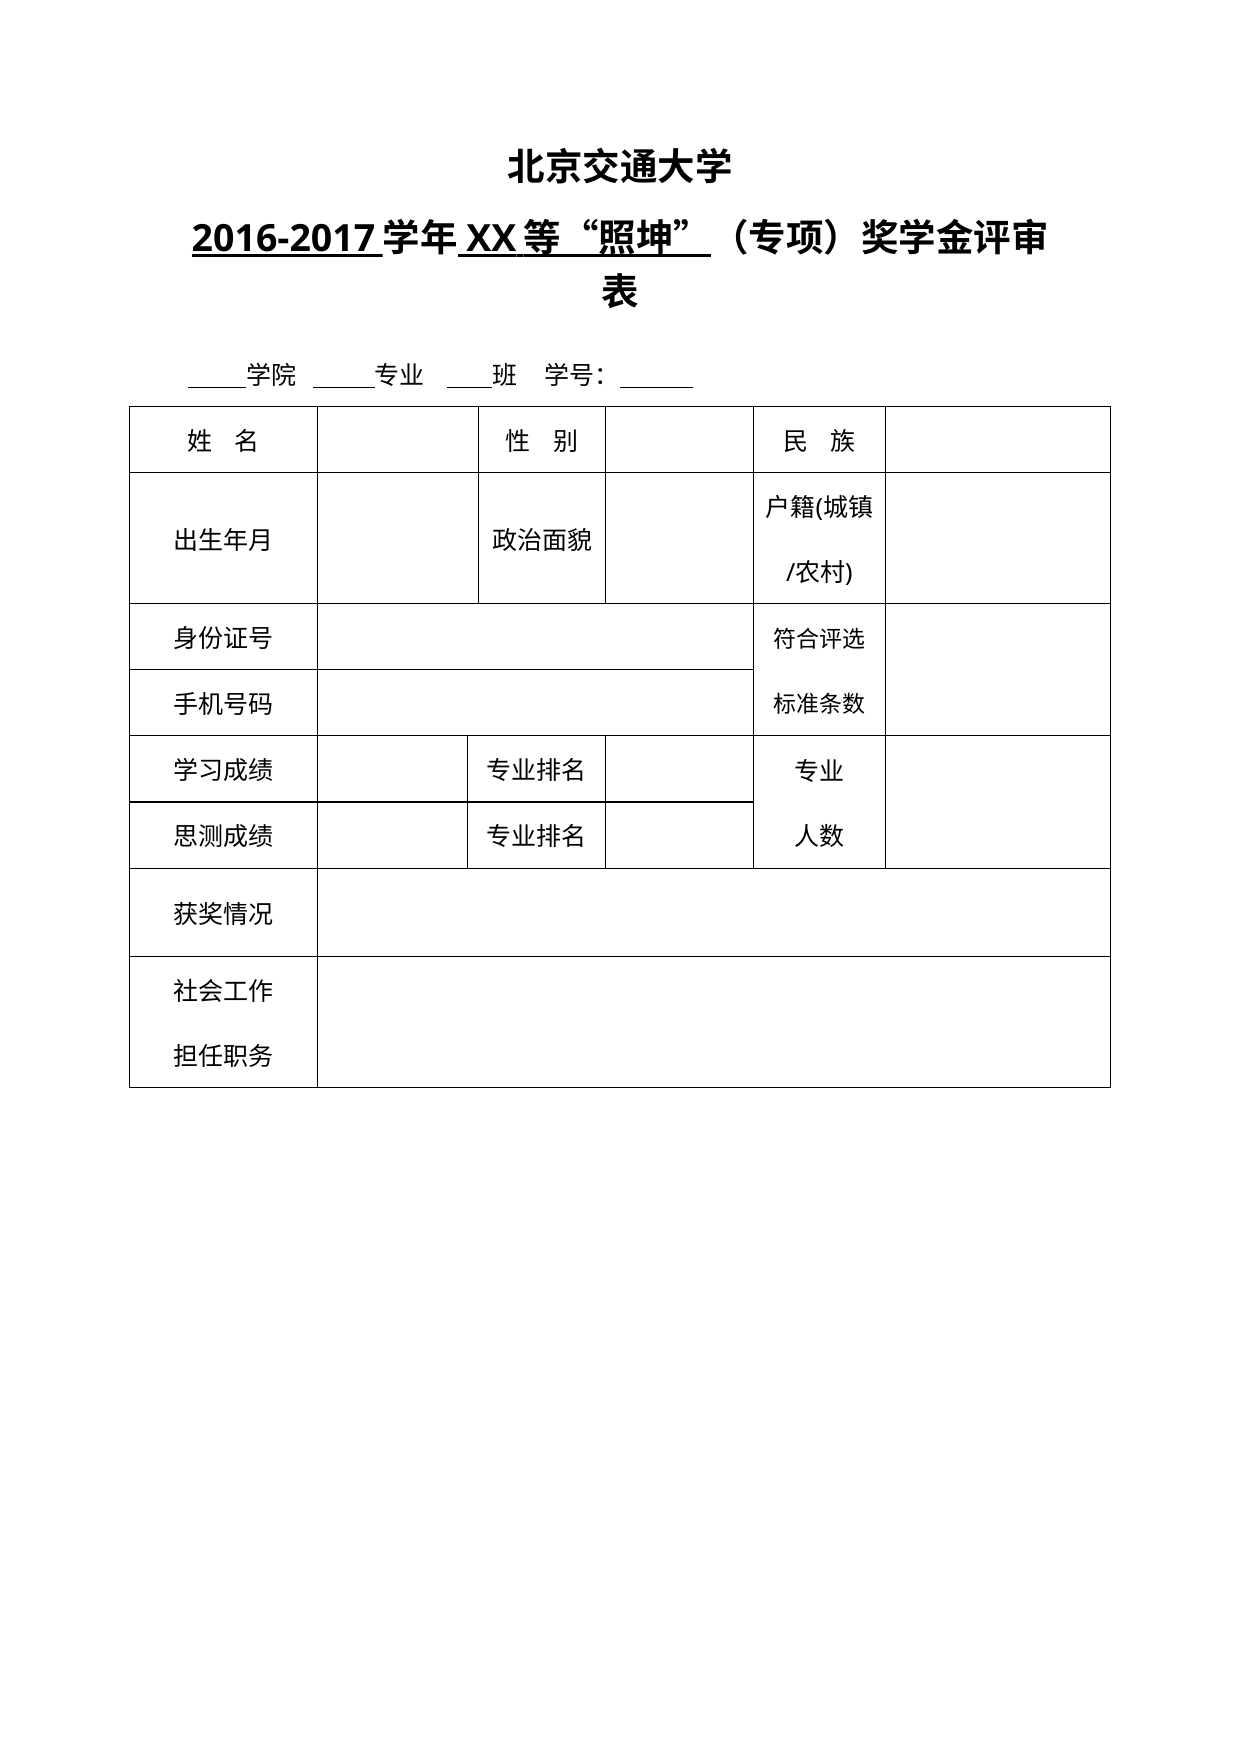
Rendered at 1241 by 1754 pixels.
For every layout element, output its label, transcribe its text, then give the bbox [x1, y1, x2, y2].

table_header 性 别 [479, 407, 605, 472]
table_cell [318, 604, 753, 669]
table_cell 手机号码 [130, 670, 317, 735]
text 2016-2017学年 XX等“照坤”（专项）奖学金评审表 [187, 207, 1053, 316]
text 北京交通大学 [187, 137, 1053, 191]
table_cell [606, 473, 753, 603]
table_cell 专业排名 [468, 803, 605, 867]
table_cell 获奖情况 [130, 869, 317, 956]
table_cell [318, 736, 467, 801]
table_cell [606, 803, 753, 867]
table_header [318, 407, 478, 472]
table_header [606, 407, 753, 472]
table_cell [886, 736, 1110, 867]
table_header 民 族 [754, 407, 885, 472]
table_cell [606, 736, 753, 801]
table_cell [318, 957, 1110, 1087]
table_cell [318, 473, 478, 603]
table_cell 户籍(城镇/农村) [754, 473, 885, 603]
table_cell 思测成绩 [130, 803, 317, 867]
table_cell 出生年月 [130, 473, 317, 603]
text 学院 专业 班 学号： [187, 341, 1053, 406]
table_cell 身份证号 [130, 604, 317, 669]
table_cell 专业 人数 [754, 736, 885, 867]
table_cell 政治面貌 [479, 473, 605, 603]
table_cell 社会工作 担任职务 [130, 957, 317, 1087]
table_cell [886, 604, 1110, 735]
table_cell [318, 803, 467, 867]
table_cell [886, 473, 1110, 603]
table_cell 专业排名 [468, 736, 605, 801]
table_header 姓 名 [130, 407, 317, 472]
table_cell 符合评选标准条数 [754, 604, 885, 735]
table_cell [318, 670, 753, 735]
table_cell [318, 869, 1110, 956]
table_cell 学习成绩 [130, 736, 317, 801]
table_header [886, 407, 1110, 472]
